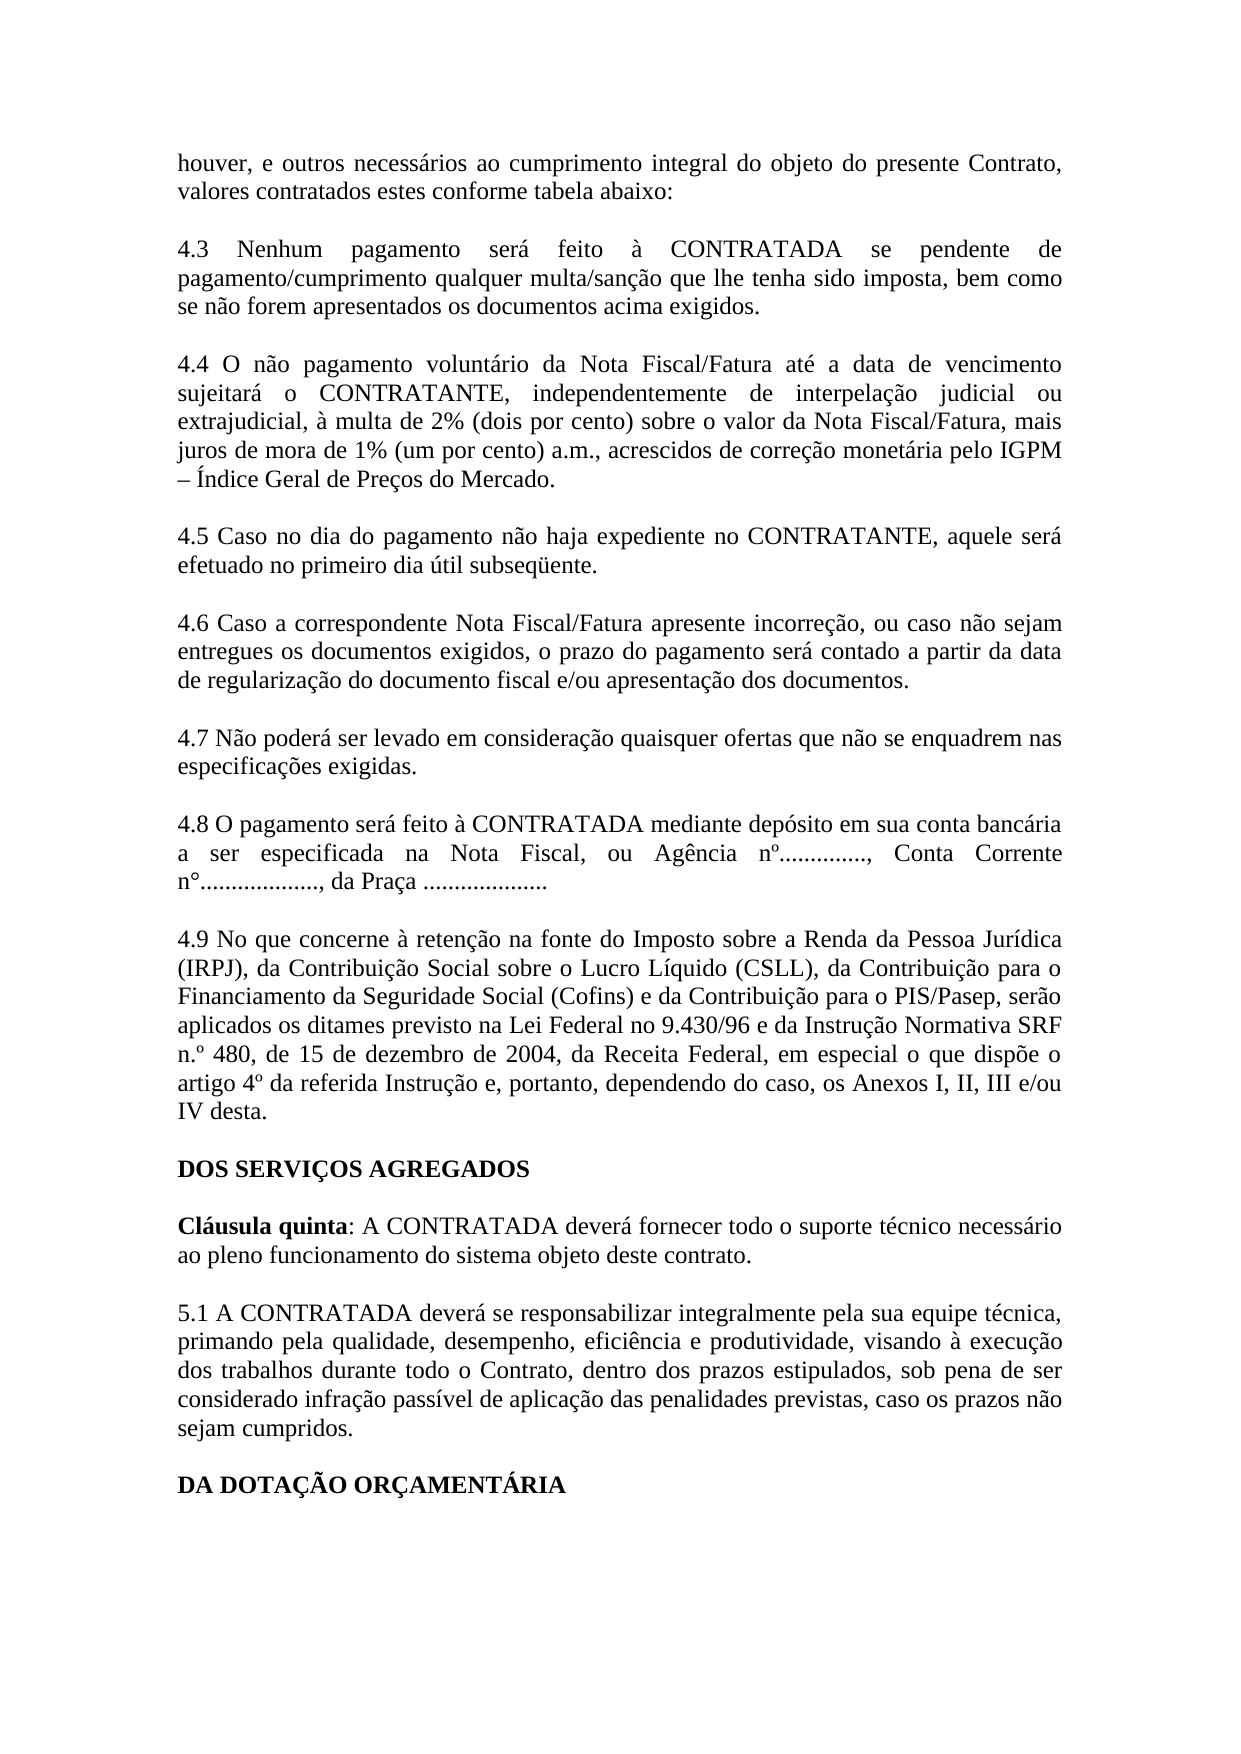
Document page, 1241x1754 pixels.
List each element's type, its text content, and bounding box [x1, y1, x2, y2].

text 4.7 Não poderá ser levado em consideração quaisquer ofertas que não se enquadrem nas especificações exigidas. [177, 723, 1063, 780]
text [177, 148, 1063, 205]
text 4.4 O não pagamento voluntário da Nota Fiscal/Fatura até a data de vencimento sujeitará o CONTRATANTE, independentemente de interpelação judicial ou extrajudicial, à multa de 2% (dois por cento) sobre o valor da Nota Fiscal/Fatura, mais juros de mora de 1% (um por cento) a.m., acrescidos de correção monetária pelo IGPM – Índice Geral de Preços do Mercado. [177, 349, 1063, 493]
text 4.5 Caso no dia do pagamento não haja expediente no CONTRATANTE, aquele será efetuado no primeiro dia útil subseqüente. [177, 521, 1063, 579]
text 4.9 No que concerne à retenção na fonte do Imposto sobre a Renda da Pessoa Jurídica (IRPJ), da Contribuição Social sobre o Lucro Líquido (CSLL), da Contribuição para o Financiamento da Seguridade Social (Cofins) e da Contribuição para o PIS/Pasep, serão aplicados os ditames previsto na Lei Federal no 9.430/96 e da Instrução Normativa SRF n.º 480, de 15 de dezembro de 2004, da Receita Federal, em especial o que dispõe o artigo 4º da referida Instrução e, portanto, dependendo do caso, os Anexos I, II, III e/ou IV desta. [177, 924, 1063, 1125]
text DA DOTAÇÃO ORÇAMENTÁRIA [177, 1470, 1063, 1499]
text DOS SERVIÇOS AGREGADOS [177, 1154, 1063, 1183]
text 4.8 O pagamento será feito à CONTRATADA mediante depósito em sua conta bancária a ser especificada na Nota Fiscal, ou Agência nº.............., Conta Corrente n°..................., da Praça .................... [177, 809, 1063, 895]
text 4.3 Nenhum pagamento será feito à CONTRATADA se pendente de pagamento/cumprimento qualquer multa/sanção que lhe tenha sido imposta, bem como se não forem apresentados os documentos acima exigidos. [177, 234, 1063, 320]
text 5.1 A CONTRATADA deverá se responsabilizar integralmente pela sua equipe técnica, primando pela qualidade, desempenho, eficiência e produtividade, visando à execução dos trabalhos durante todo o Contrato, dentro dos prazos estipulados, sob pena de ser considerado infração passível de aplicação das penalidades previstas, caso os prazos não sejam cumpridos. [177, 1298, 1063, 1441]
text Cláusula quinta: A CONTRATADA deverá fornecer todo o suporte técnico necessário ao pleno funcionamento do sistema objeto deste contrato. [177, 1211, 1063, 1269]
text 4.6 Caso a correspondente Nota Fiscal/Fatura apresente incorreção, ou caso não sejam entregues os documentos exigidos, o prazo do pagamento será contado a partir da data de regularização do documento fiscal e/ou apresentação dos documentos. [177, 608, 1063, 694]
